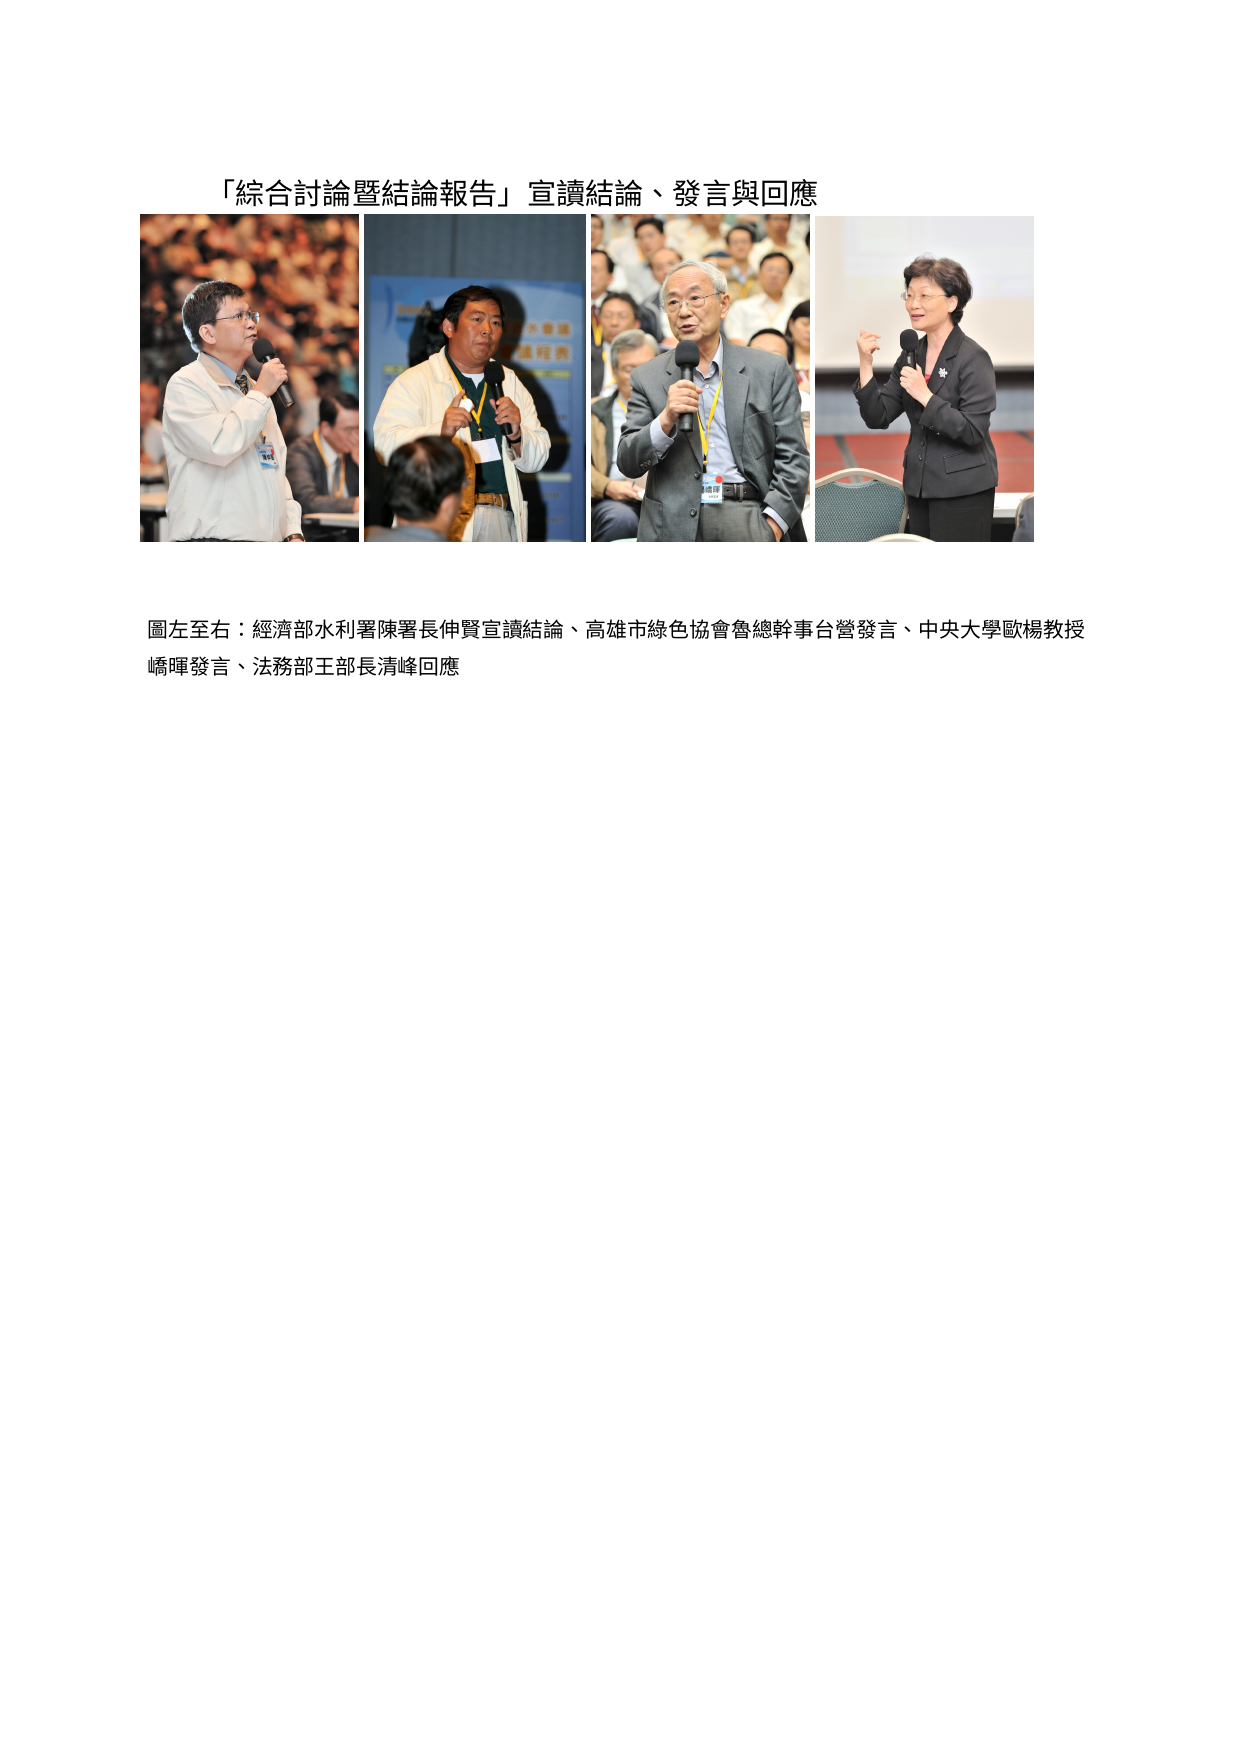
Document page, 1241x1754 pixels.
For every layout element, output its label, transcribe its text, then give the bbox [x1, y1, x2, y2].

picture [815, 216, 1034, 542]
picture [140, 214, 359, 542]
text 圖左至右：經濟部水利署陳署長伸賢宣讀結論、高雄市綠色協會魯總幹事台營發言、中央大學歐楊教授嶠暉發言、法務部王部長清峰回應 [148, 609, 1092, 684]
text 「綜合討論暨結論報告」宣讀結論、發言與回應 [148, 164, 1092, 214]
picture [364, 214, 586, 542]
table_header [138, 215, 1066, 609]
picture [591, 214, 810, 542]
